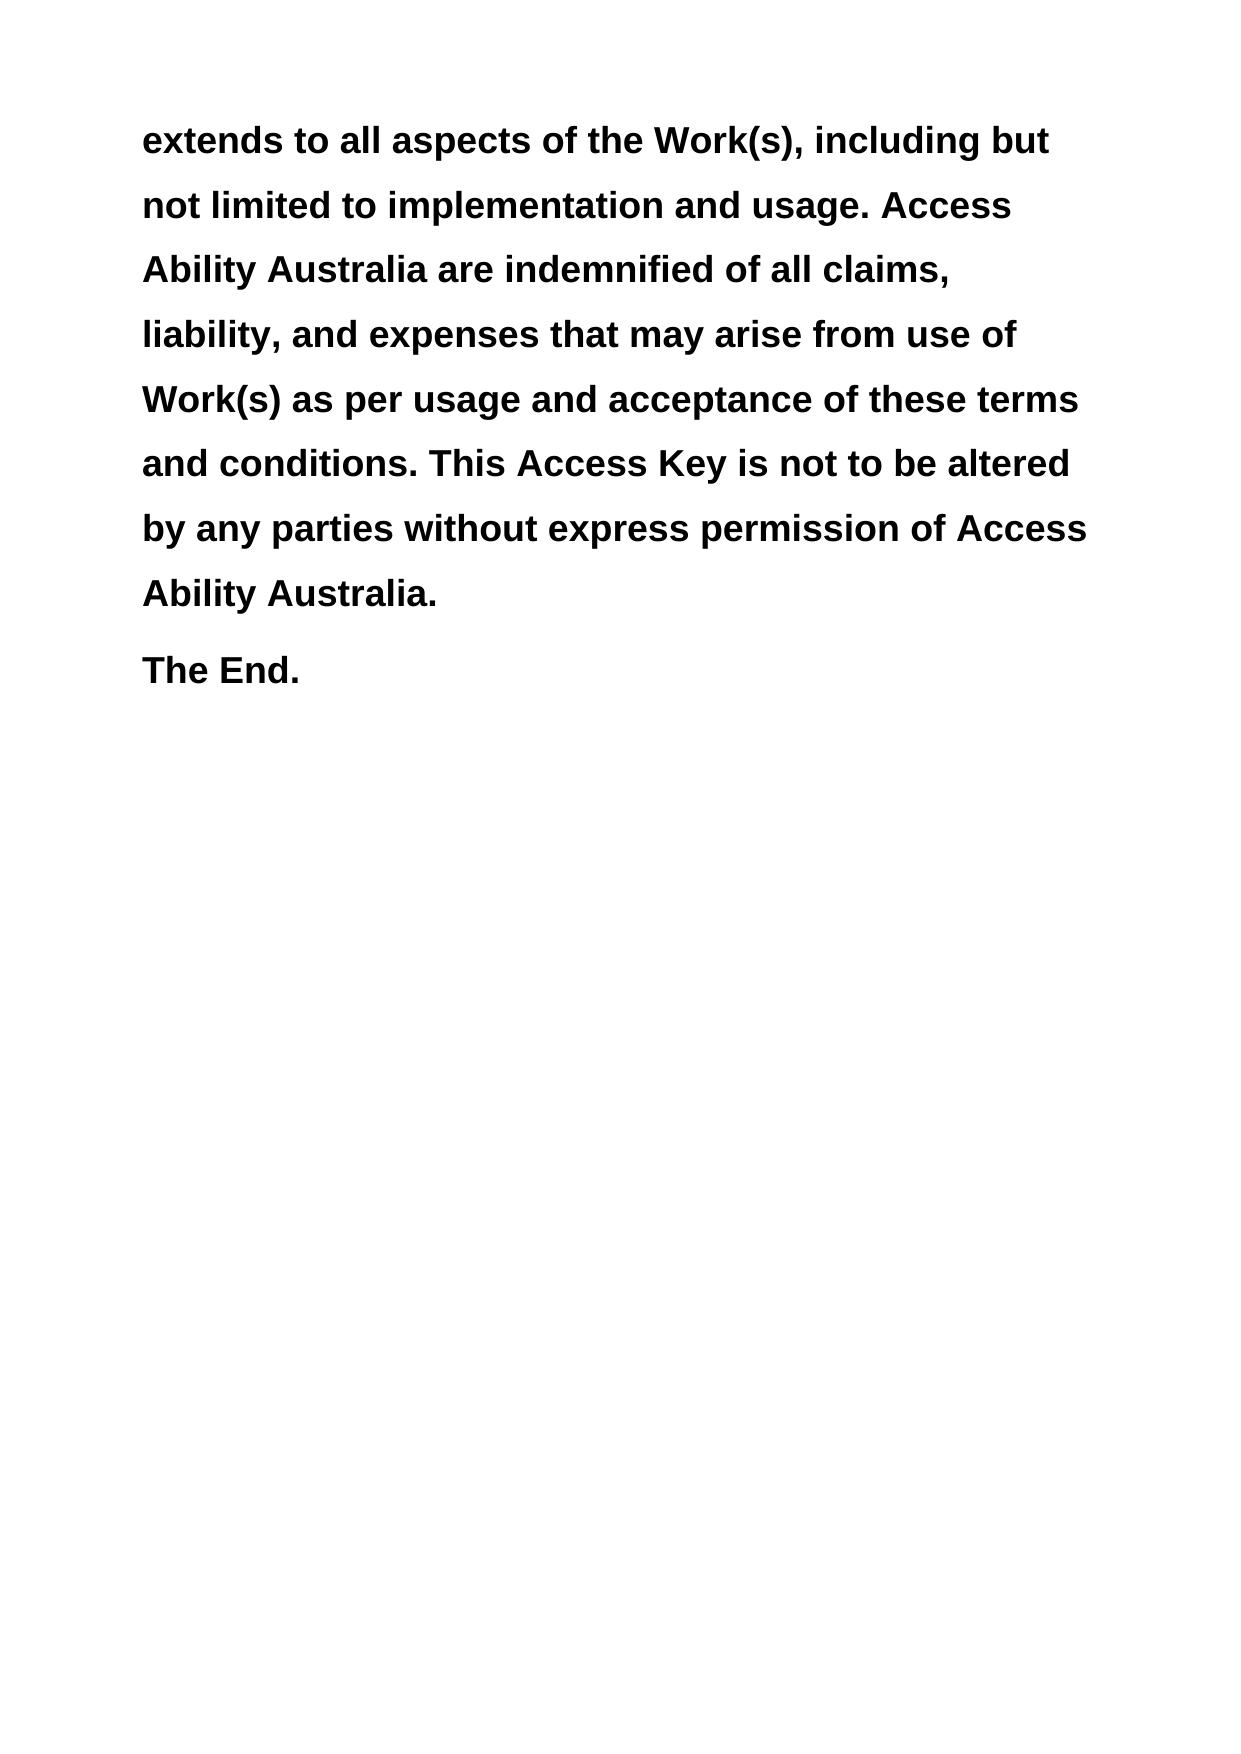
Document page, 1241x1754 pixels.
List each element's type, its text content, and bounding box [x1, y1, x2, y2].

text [142, 118, 1098, 614]
text The End. [142, 648, 1098, 691]
